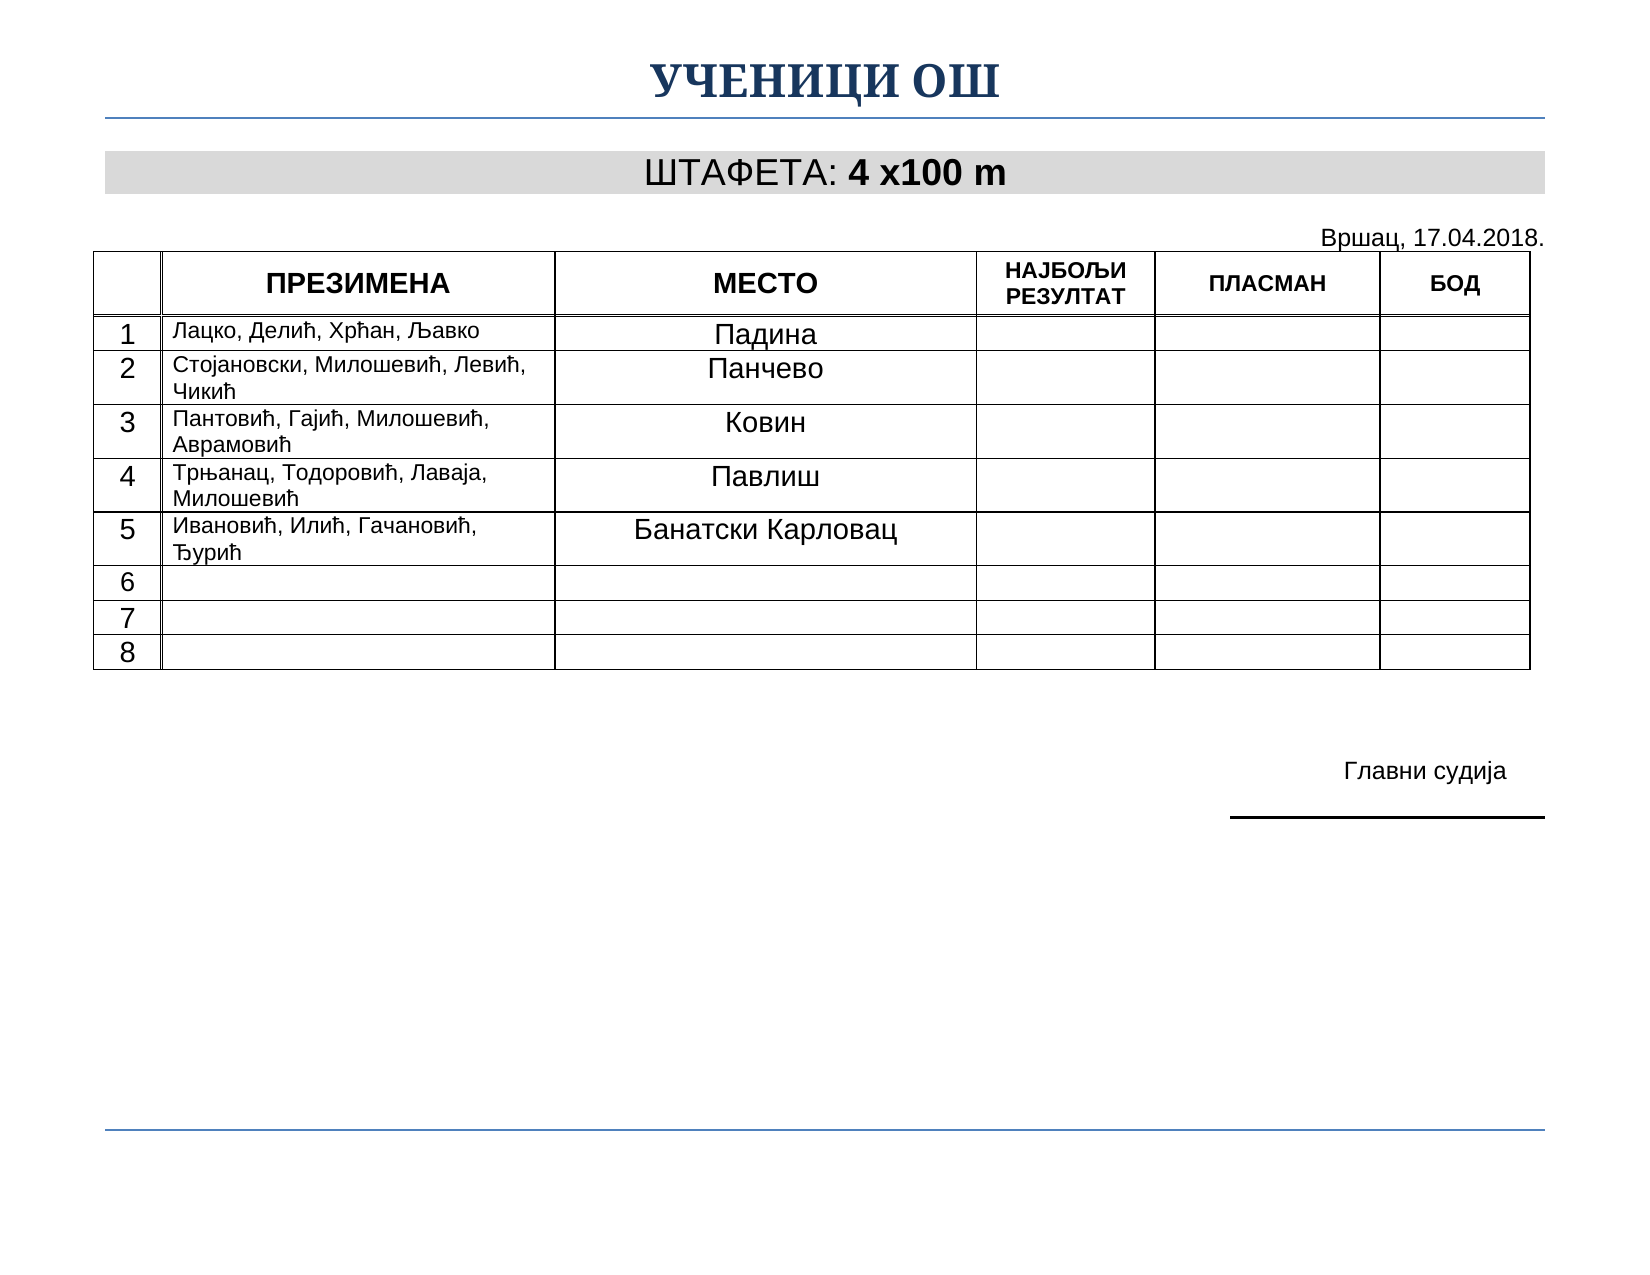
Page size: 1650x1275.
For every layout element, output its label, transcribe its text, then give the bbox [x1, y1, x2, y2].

table_cell [556, 635, 976, 669]
text ШТАФЕТА: 4 х100 m [105, 151, 1545, 194]
table_cell Павлиш [556, 459, 976, 511]
table_cell [556, 566, 976, 600]
table_cell [1156, 566, 1379, 600]
table_cell [1381, 459, 1529, 511]
table_cell [1156, 405, 1379, 458]
table_cell 6 [94, 566, 160, 600]
table_header БОД [1381, 252, 1529, 313]
table_cell Панчево [556, 351, 976, 404]
table_cell [1381, 351, 1529, 404]
table_cell [977, 351, 1154, 404]
table_cell [1381, 566, 1529, 600]
table_header МЕСТО [556, 252, 976, 313]
table_cell 4 [94, 459, 160, 511]
table_cell Пантовић, Гајић, Милошевић, Аврамовић [163, 405, 554, 458]
table_cell 1 [94, 317, 160, 350]
table_cell [1156, 317, 1379, 350]
table_cell 2 [94, 351, 160, 404]
table_cell [1156, 459, 1379, 511]
table_cell Стојановски, Милошевић, Левић, Чикић [163, 351, 554, 404]
table_cell [1381, 317, 1529, 350]
table_cell [163, 566, 554, 600]
table_cell [556, 601, 976, 634]
table_cell Банатски Карловац [556, 513, 976, 565]
table_cell [1381, 405, 1529, 458]
text Главни судија [1230, 756, 1545, 785]
table_cell [977, 405, 1154, 458]
table_cell [977, 635, 1154, 669]
table_cell 7 [94, 601, 160, 634]
table_cell [1381, 513, 1529, 565]
table_cell [1381, 635, 1529, 669]
table_cell Трњанац, Тодоровић, Лаваја, Милошевић [163, 459, 554, 511]
table_cell 8 [94, 635, 160, 669]
table_cell [1156, 351, 1379, 404]
table_header ПРЕЗИМЕНА [163, 252, 554, 313]
table_header ПЛАСМАН [1156, 252, 1379, 313]
table_cell 3 [94, 405, 160, 458]
table_cell [1381, 601, 1529, 634]
table_cell Ковин [556, 405, 976, 458]
table_cell [977, 566, 1154, 600]
table_cell [1156, 513, 1379, 565]
table_cell 5 [94, 513, 160, 565]
table_cell [163, 601, 554, 634]
table_cell [977, 601, 1154, 634]
table_cell [163, 635, 554, 669]
text Вршац, 17.04.2018. [105, 222, 1545, 251]
table_header [94, 252, 160, 313]
table_header НАЈБОЉИ РЕЗУЛТАТ [977, 252, 1154, 313]
title УЧЕНИЦИ ОШ [105, 56, 1545, 117]
table_cell [977, 459, 1154, 511]
table_cell [1156, 635, 1379, 669]
table_cell [977, 513, 1154, 565]
table_cell Падина [556, 317, 976, 350]
table_cell Ивановић, Илић, Гачановић, Ђурић [163, 513, 554, 565]
table_cell [1156, 601, 1379, 634]
table_cell Лацко, Делић, Хрћан, Љавко [163, 317, 554, 350]
table_cell [977, 317, 1154, 350]
